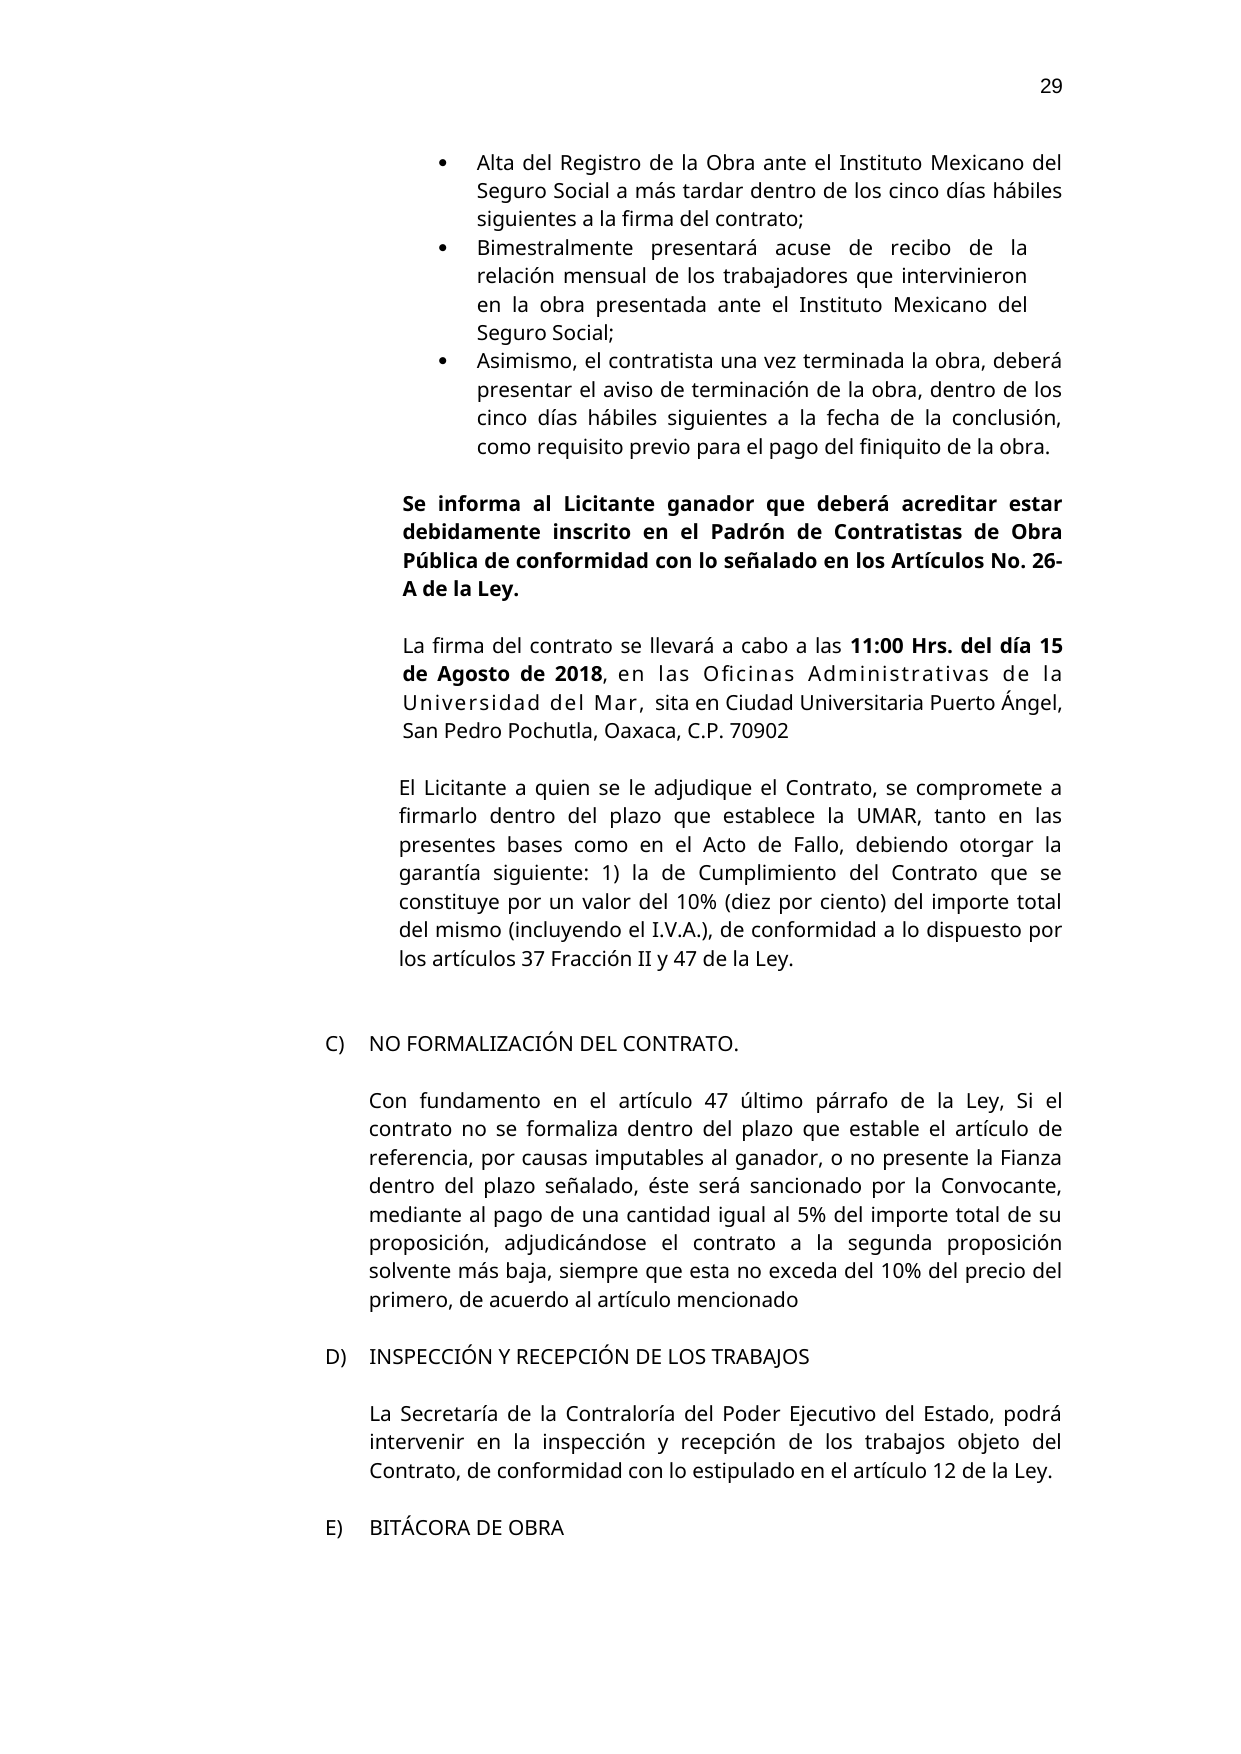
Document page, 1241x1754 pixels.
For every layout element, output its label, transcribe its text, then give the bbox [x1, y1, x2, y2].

list Asimismo, el contratista una vez terminada la obra, deberá presentar el aviso de terminación de la obra, dentro de los cinco días hábiles siguientes a la fecha de la conclusión, como requisito previo para el pago del finiquito de la obra. [439, 347, 1063, 460]
list La firma del contrato se llevará a cabo a las 11:00 Hrs. del día 15 de Agosto de 2018, en las Oficinas Administrativas de la Universidad del Mar, sita en Ciudad Universitaria Puerto Ángel, San Pedro Pochutla, Oaxaca, C.P. 70902 [402, 631, 1063, 745]
list Bimestralmente presentará acuse de recibo de la relación mensual de los trabajadores que intervinieron en la obra presentada ante el Instituto Mexicano del Seguro Social; [439, 233, 1028, 347]
list NO FORMALIZACIÓN DEL CONTRATO. [325, 1029, 1063, 1058]
list Alta del Registro de la Obra ante el Instituto Mexicano del Seguro Social a más tardar dentro de los cinco días hábiles siguientes a la firma del contrato; [439, 148, 1063, 233]
list Se informa al Licitante ganador que deberá acreditar estar debidamente inscrito en el Padrón de Contratistas de Obra Pública de conformidad con lo señalado en los Artículos No. 26-A de la Ley. [402, 489, 1063, 603]
text El Licitante a quien se le adjudique el Contrato, se compromete a firmarlo dentro del plazo que establece la UMAR, tanto en las presentes bases como en el Acto de Fallo, debiendo otorgar la garantía siguiente: 1) la de Cumplimiento del Contrato que se constituye por un valor del 10% (diez por ciento) del importe total del mismo (incluyendo el I.V.A.), de conformidad a lo dispuesto por los artículos 37 Fracción II y 47 de la Ley. [398, 773, 1063, 972]
text E) BITÁCORA DE OBRA [325, 1513, 1063, 1541]
text D) INSPECCIÓN Y RECEPCIÓN DE LOS TRABAJOS [325, 1342, 1063, 1370]
text La Secretaría de la Contraloría del Poder Ejecutivo del Estado, podrá intervenir en la inspección y recepción de los trabajos objeto del Contrato, de conformidad con lo estipulado en el artículo 12 de la Ley. [369, 1399, 1063, 1484]
list Con fundamento en el artículo 47 último párrafo de la Ley, Si el contrato no se formaliza dentro del plazo que estable el artículo de referencia, por causas imputables al ganador, o no presente la Fianza dentro del plazo señalado, éste será sancionado por la Convocante, mediante al pago de una cantidad igual al 5% del importe total de su proposición, adjudicándose el contrato a la segunda proposición solvente más baja, siempre que esta no exceda del 10% del precio del primero, de acuerdo al artículo mencionado [369, 1086, 1063, 1313]
